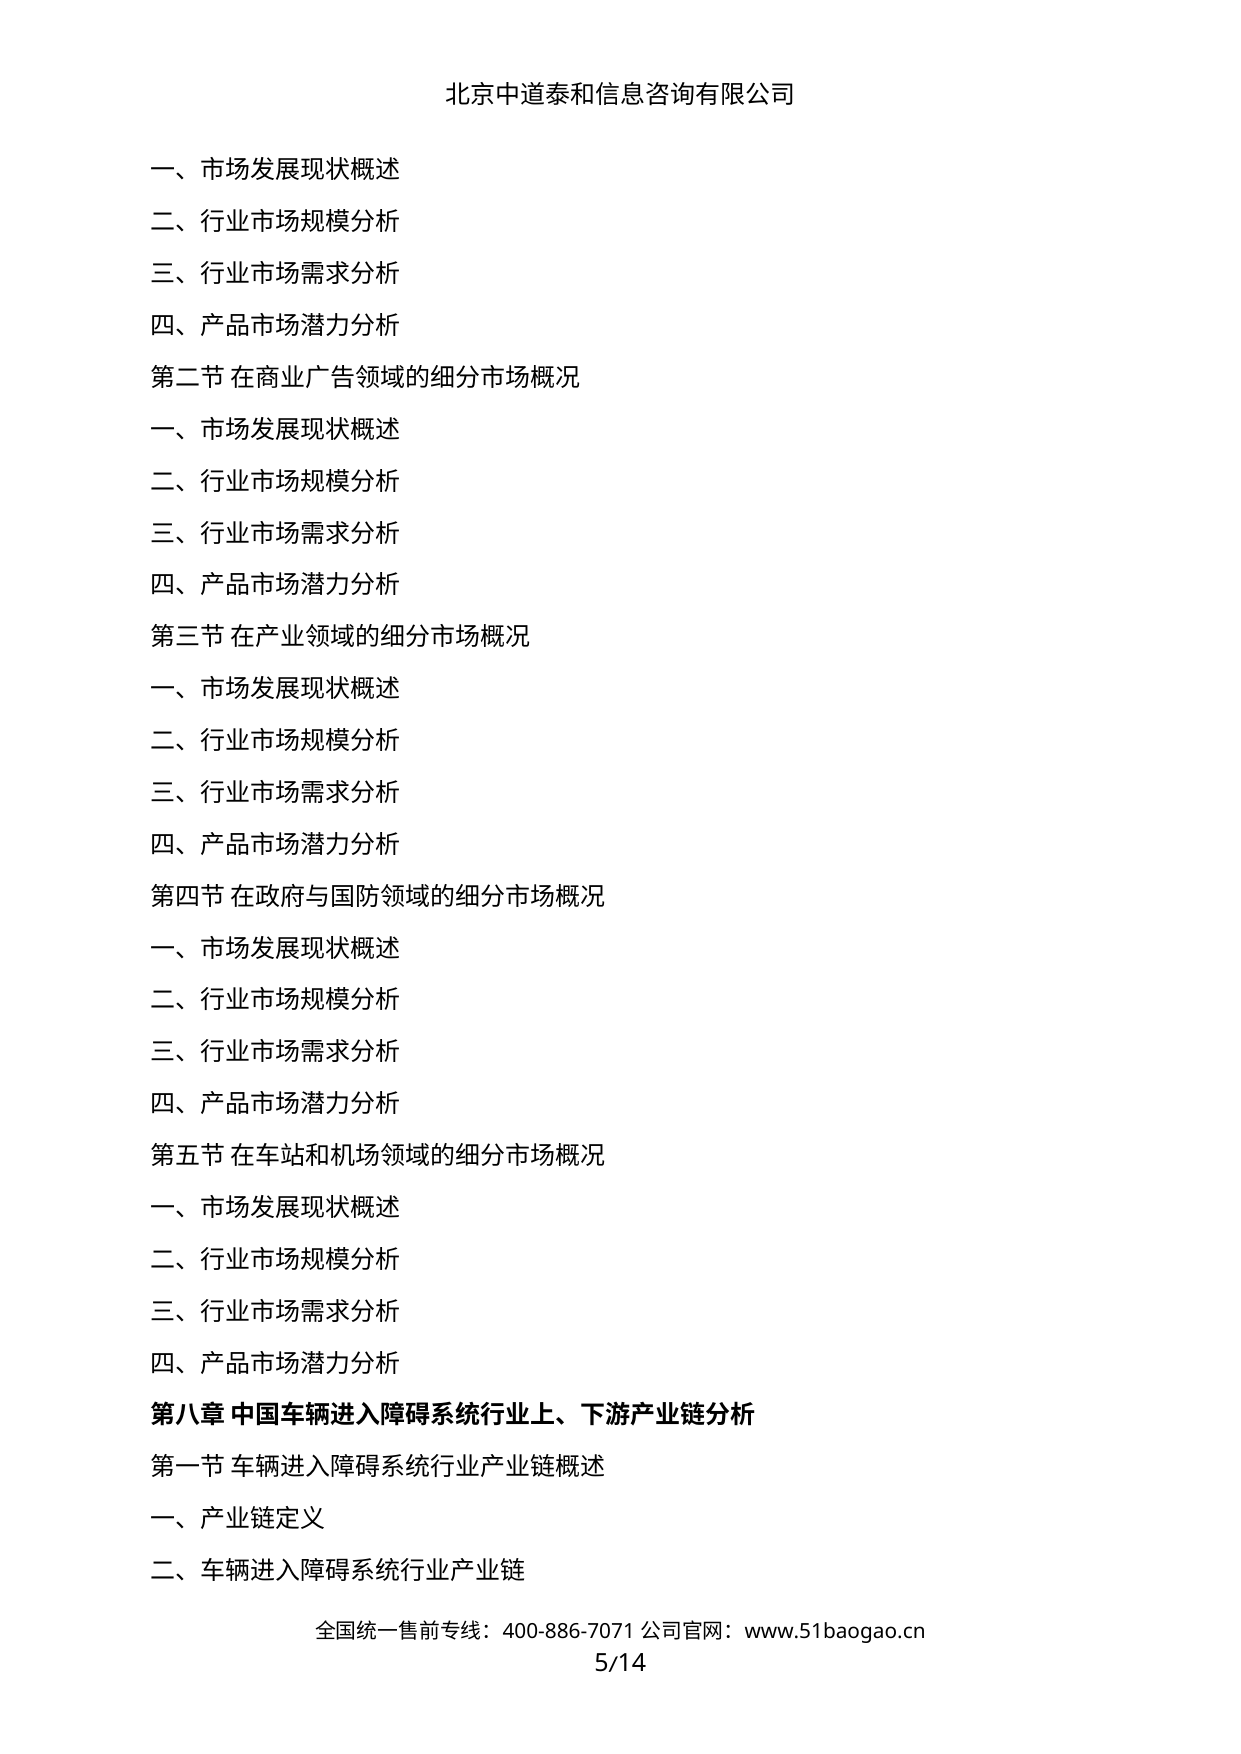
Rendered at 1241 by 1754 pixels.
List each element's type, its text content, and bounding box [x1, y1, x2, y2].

text 二、行业市场规模分析 [150, 1239, 1090, 1276]
text 一、市场发展现状概述 [150, 1187, 1090, 1224]
text 第一节 车辆进入障碍系统行业产业链概述 [150, 1447, 1090, 1483]
text 一、市场发展现状概述 [150, 669, 1090, 705]
text 第二节 在商业广告领域的细分市场概况 [150, 357, 1090, 394]
text 二、行业市场规模分析 [150, 461, 1090, 497]
text 四、产品市场潜力分析 [150, 1343, 1090, 1379]
text 二、行业市场规模分析 [150, 202, 1090, 238]
text 三、行业市场需求分析 [150, 1032, 1090, 1068]
text 三、行业市场需求分析 [150, 254, 1090, 290]
text 三、行业市场需求分析 [150, 513, 1090, 549]
text 二、行业市场规模分析 [150, 721, 1090, 757]
text 四、产品市场潜力分析 [150, 306, 1090, 342]
text 第三节 在产业领域的细分市场概况 [150, 617, 1090, 653]
text 一、市场发展现状概述 [150, 150, 1090, 186]
text 第八章 中国车辆进入障碍系统行业上、下游产业链分析 [150, 1395, 1090, 1431]
text 三、行业市场需求分析 [150, 772, 1090, 809]
text 一、市场发展现状概述 [150, 409, 1090, 446]
text 三、行业市场需求分析 [150, 1291, 1090, 1327]
text 一、产业链定义 [150, 1499, 1090, 1535]
text 第四节 在政府与国防领域的细分市场概况 [150, 876, 1090, 912]
text 二、车辆进入障碍系统行业产业链 [150, 1551, 1090, 1587]
text 第五节 在车站和机场领域的细分市场概况 [150, 1136, 1090, 1172]
text 四、产品市场潜力分析 [150, 1084, 1090, 1120]
text 二、行业市场规模分析 [150, 980, 1090, 1016]
text 一、市场发展现状概述 [150, 928, 1090, 964]
text 四、产品市场潜力分析 [150, 824, 1090, 861]
text 四、产品市场潜力分析 [150, 565, 1090, 601]
